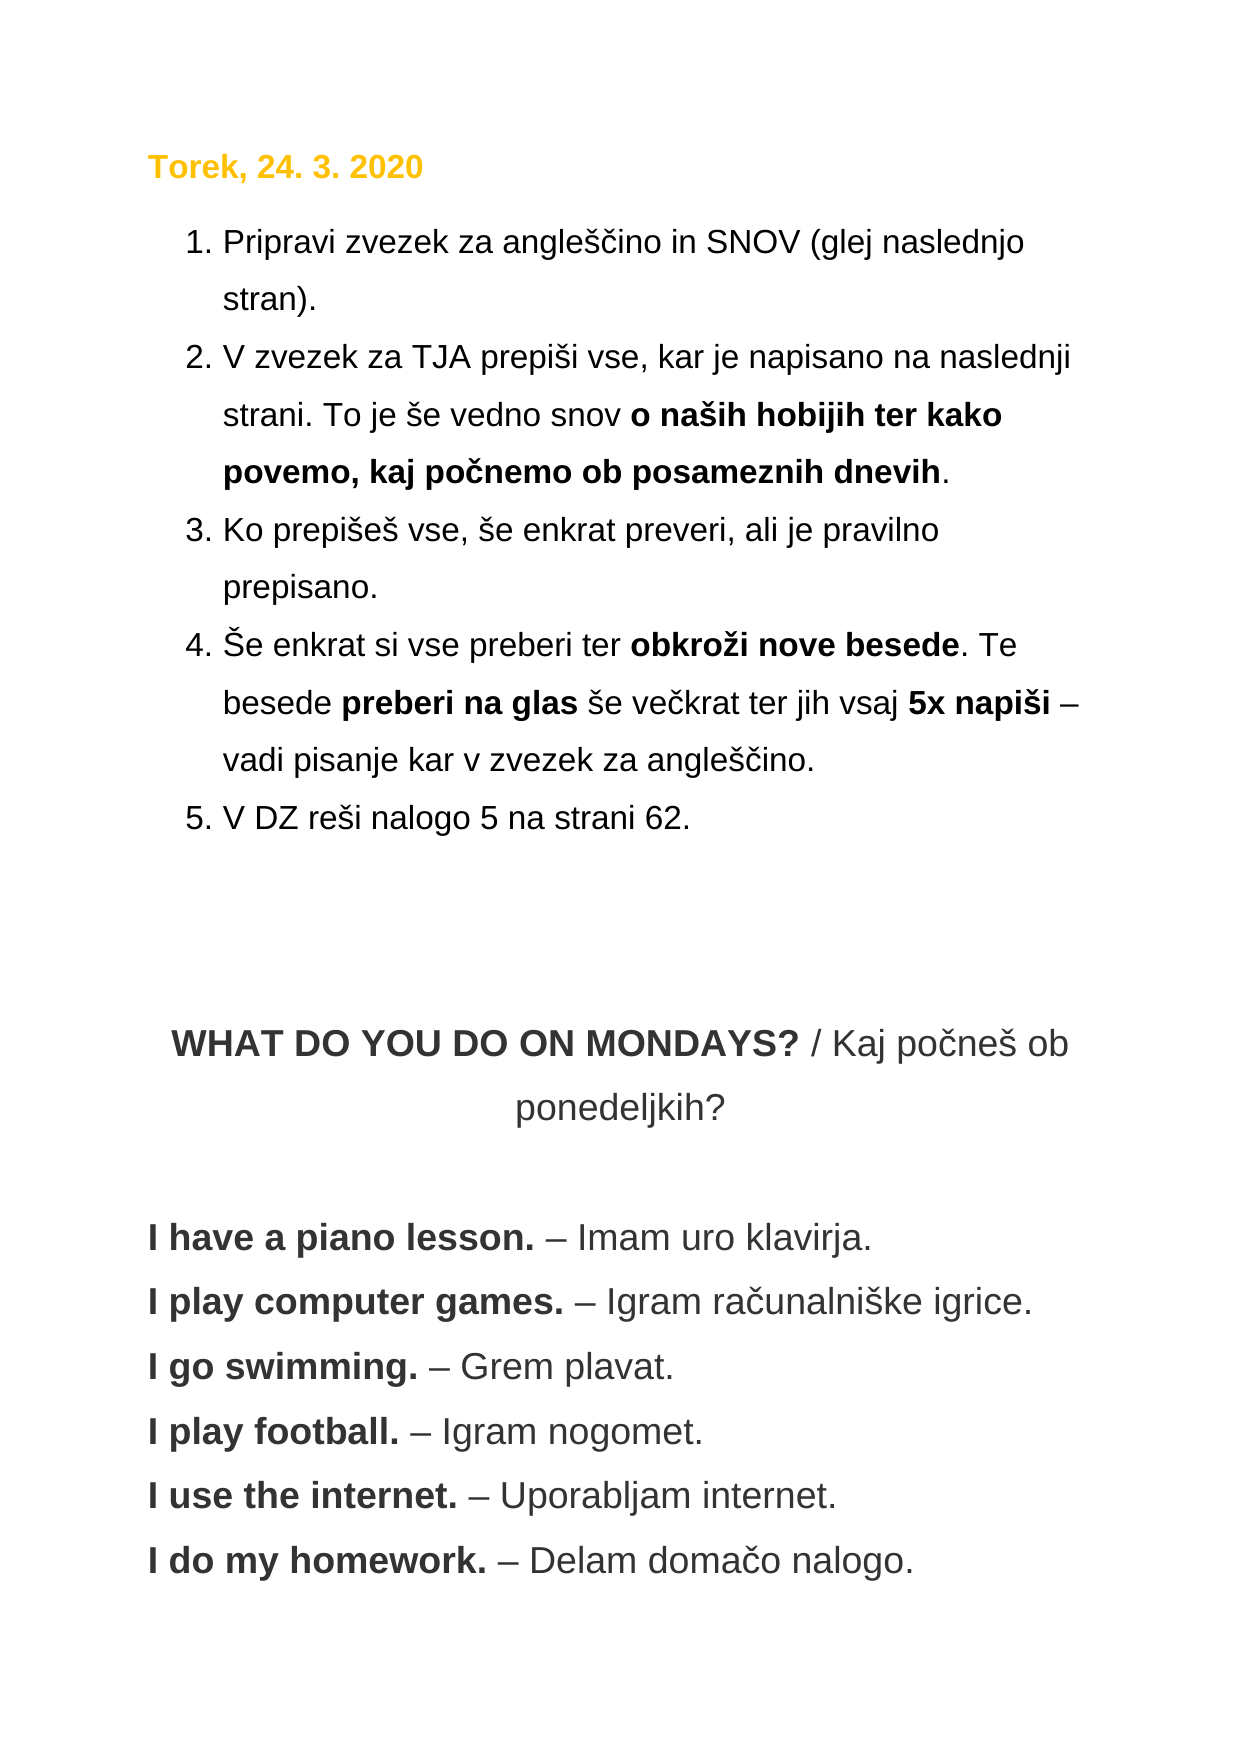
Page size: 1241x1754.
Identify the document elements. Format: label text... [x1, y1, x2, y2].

list Še enkrat si vse preberi ter obkroži nove besede. Te besede preberi na glas še večkrat ter jih vsaj 5x napiši – vadi pisanje kar v zvezek za angleščino. [185, 625, 1093, 779]
text I have a piano lesson. – Imam uro klavirja. [148, 1215, 1093, 1258]
list V zvezek za TJA prepiši vse, kar je napisano na naslednji strani. To je še vedno snov o naših hobijih ter kako povemo, kaj počnemo ob posameznih dnevih. [185, 337, 1093, 491]
text I go swimming. – Grem plavat. [148, 1344, 1093, 1387]
text I play computer games. – Igram računalniške igrice. [148, 1279, 1093, 1323]
list Ko prepišeš vse, še enkrat preveri, ali je pravilno prepisano. [185, 510, 1093, 606]
list Pripravi zvezek za angleščino in SNOV (glej naslednjo stran). [185, 222, 1093, 318]
text Torek, 24. 3. 2020 [148, 148, 1093, 186]
text I use the internet. – Uporabljam internet. [148, 1473, 1093, 1517]
list V DZ reši nalogo 5 na strani 62. [185, 798, 1093, 836]
text WHAT DO YOU DO ON MONDAYS? / Kaj počneš ob ponedeljkih? [148, 1021, 1093, 1128]
text I play football. – Igram nogomet. [148, 1409, 1093, 1452]
text I do my homework. – Delam domačo nalogo. [148, 1538, 1093, 1581]
